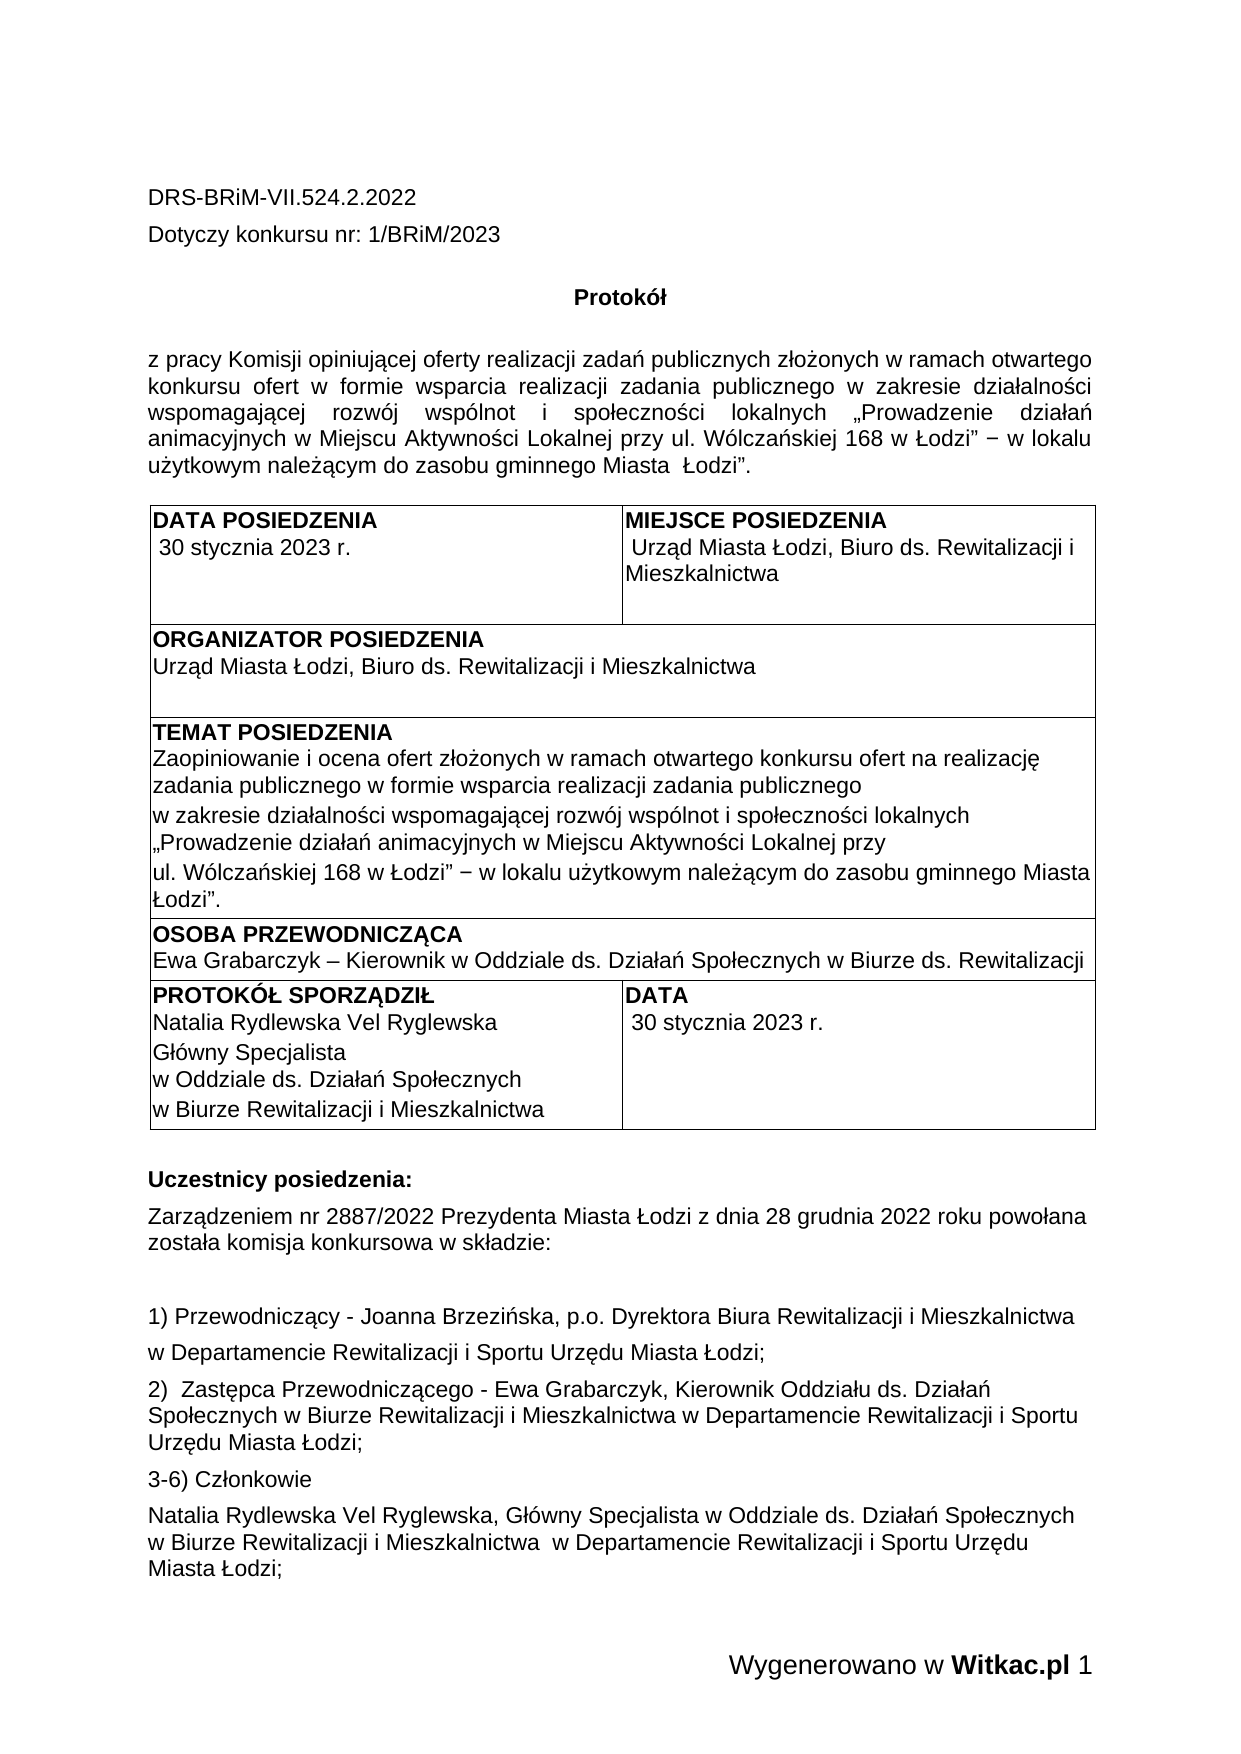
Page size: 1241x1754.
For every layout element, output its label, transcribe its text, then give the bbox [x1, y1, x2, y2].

text 2) Zastępca Przewodniczącego - Ewa Grabarczyk, Kierownik Oddziału ds. Działań Społecznych w Biurze Rewitalizacji i Mieszkalnictwa w Departamencie Rewitalizacji i Sportu Urzędu Miasta Łodzi; [148, 1376, 1093, 1455]
subtitle Protokół [148, 284, 1093, 310]
text Natalia Rydlewska Vel Ryglewska, Główny Specjalista w Oddziale ds. Działań Społecznych w Biurze Rewitalizacji i Mieszkalnictwa w Departamencie Rewitalizacji i Sportu Urzędu Miasta Łodzi; [148, 1502, 1093, 1581]
table_header MIEJSCE POSIEDZENIA Urząd Miasta Łodzi, Biuro ds. Rewitalizacji i Mieszkalnictwa [623, 506, 1095, 624]
table_cell TEMAT POSIEDZENIA Zaopiniowanie i ocena ofert złożonych w ramach otwartego konkursu ofert na realizację zadania publicznego w formie wsparcia realizacji zadania publicznego w zakresie działalności wspomagającej rozwój wspólnot i społeczności lokalnych „Prowadzenie działań animacyjnych w Miejscu Aktywności Lokalnej przy ul. Wólczańskiej 168 w Łodzi” − w lokalu użytkowym należącym do zasobu gminnego Miasta Łodzi”. [151, 718, 1095, 918]
text Zarządzeniem nr 2887/2022 Prezydenta Miasta Łodzi z dnia 28 grudnia 2022 roku powołana została komisja konkursowa w składzie: [148, 1203, 1093, 1255]
text Dotyczy konkursu nr: 1/BRiM/2023 [148, 221, 1093, 247]
text w Departamencie Rewitalizacji i Sportu Urzędu Miasta Łodzi; [148, 1339, 1093, 1366]
text DRS-BRiM-VII.524.2.2022 [148, 184, 1093, 211]
table_cell PROTOKÓŁ SPORZĄDZIŁ Natalia Rydlewska Vel Ryglewska Główny Specjalista w Oddziale ds. Działań Społecznych w Biurze Rewitalizacji i Mieszkalnictwa [151, 981, 622, 1129]
table_cell OSOBA PRZEWODNICZĄCA Ewa Grabarczyk – Kierownik w Oddziale ds. Działań Społecznych w Biurze ds. Rewitalizacji [151, 919, 1095, 980]
text 1) Przewodniczący - Joanna Brzezińska, p.o. Dyrektora Biura Rewitalizacji i Mieszkalnictwa [148, 1303, 1093, 1329]
text z pracy Komisji opiniującej oferty realizacji zadań publicznych złożonych w ramach otwartego konkursu ofert w formie wsparcia realizacji zadania publicznego w zakresie działalności wspomagającej rozwój wspólnot i społeczności lokalnych „Prowadzenie działań animacyjnych w Miejscu Aktywności Lokalnej przy ul. Wólczańskiej 168 w Łodzi” − w lokalu użytkowym należącym do zasobu gminnego Miasta Łodzi”. [148, 346, 1093, 478]
table_header DATA POSIEDZENIA 30 stycznia 2023 r. [151, 506, 622, 624]
table_cell DATA 30 stycznia 2023 r. [623, 981, 1095, 1129]
text Uczestnicy posiedzenia: [148, 1166, 1093, 1192]
text 3-6) Członkowie [148, 1466, 1093, 1492]
table_cell ORGANIZATOR POSIEDZENIA Urząd Miasta Łodzi, Biuro ds. Rewitalizacji i Mieszkalnictwa [151, 625, 1095, 716]
